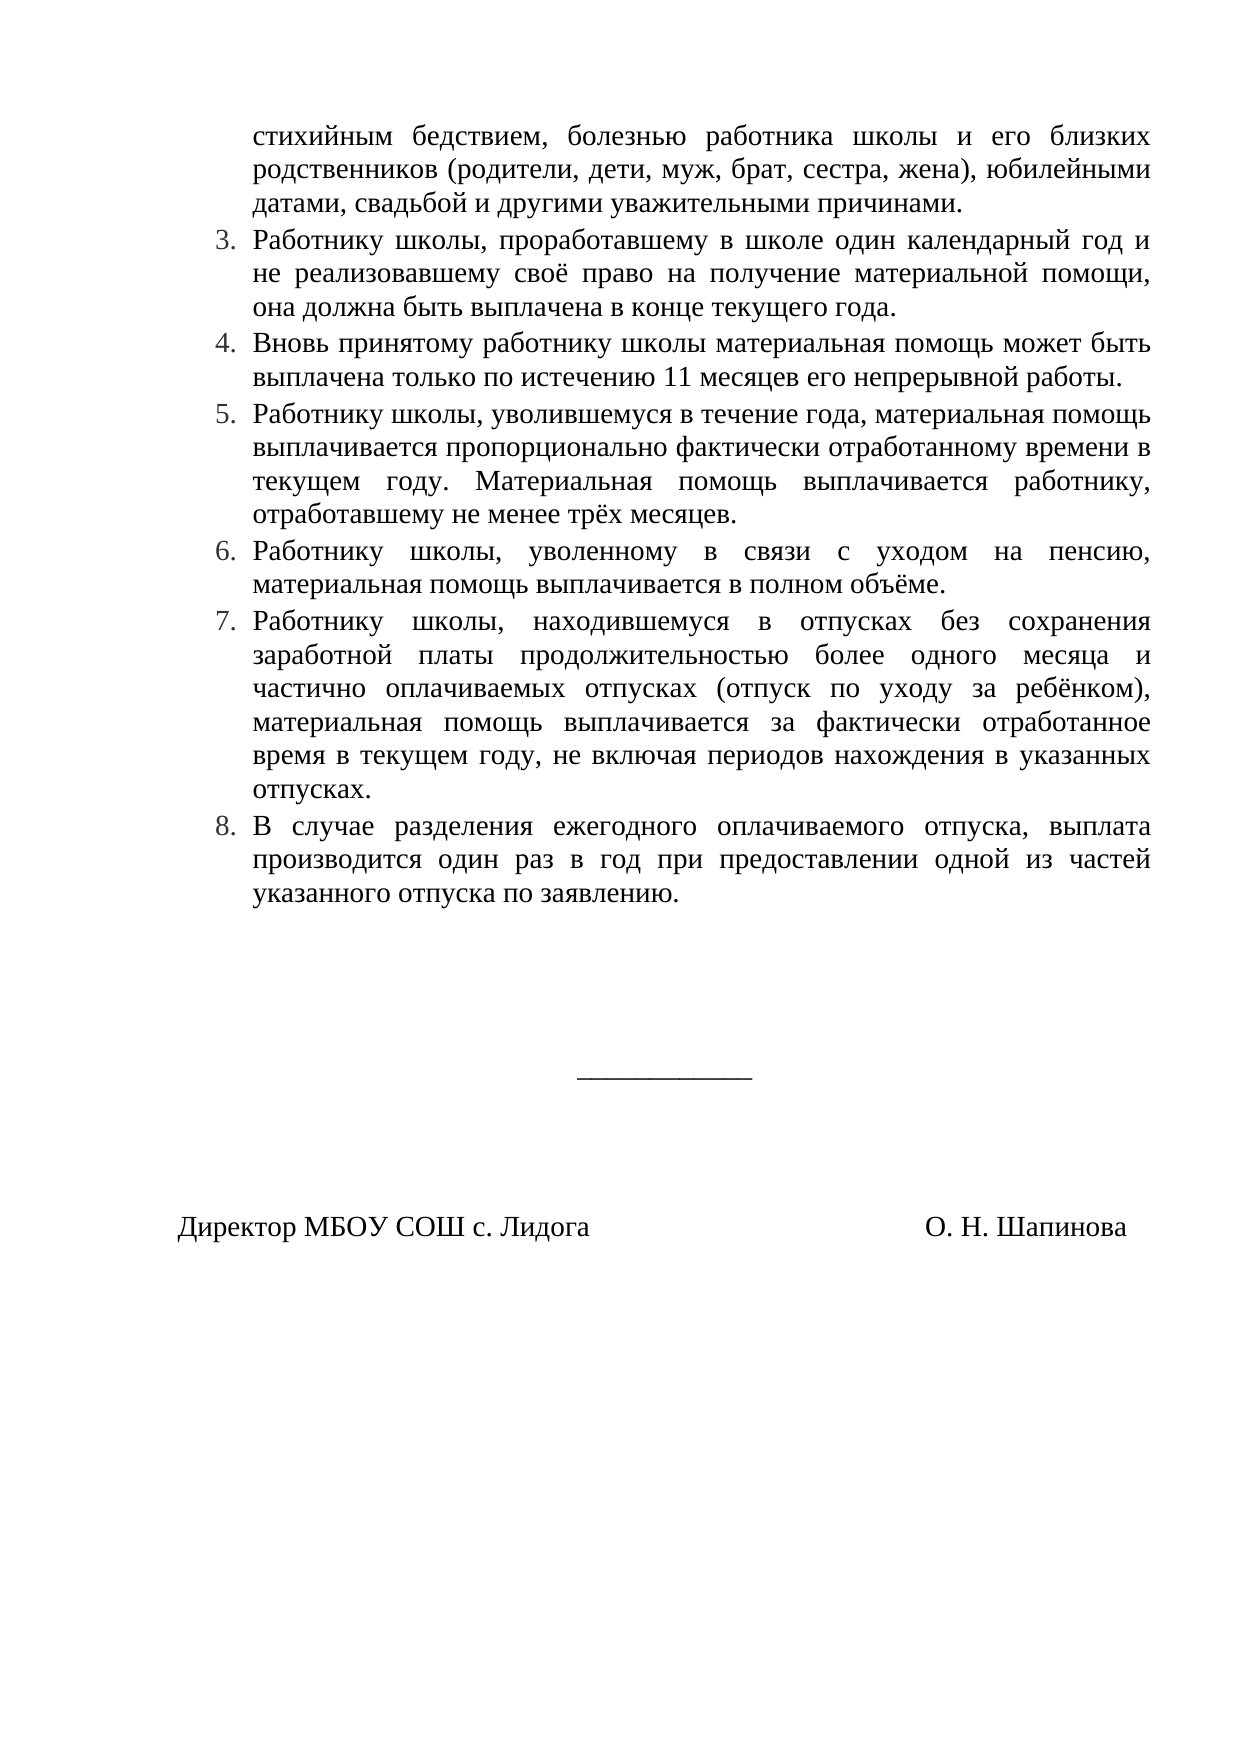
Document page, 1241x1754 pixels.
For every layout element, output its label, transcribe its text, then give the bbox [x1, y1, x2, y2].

list Работнику школы, проработавшему в школе один календарный год и не реализовавшему своё право на получение материальной помощи, она должна быть выплачена в конце текущего года. [215, 222, 1152, 322]
list Вновь принятому работнику школы материальная помощь может быть выплачена только по истечению 11 месяцев его непрерывной работы. [215, 326, 1152, 393]
list Работнику школы, уволенному в связи с уходом на пенсию, материальная помощь выплачивается в полном объёме. [215, 533, 1152, 600]
text ____________ [177, 1049, 1152, 1082]
list Работнику школы, уволившемуся в течение года, материальная помощь выплачивается пропорционально фактически отработанному времени в текущем году. Материальная помощь выплачивается работнику, отработавшему не менее трёх месяцев. [215, 396, 1152, 530]
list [215, 118, 1152, 219]
list В случае разделения ежегодного оплачиваемого отпуска, выплата производится один раз в год при предоставлении одной из частей указанного отпуска по заявлению. [215, 808, 1152, 908]
text Директор МБОУ СОШ с. Лидога О. Н. Шапинова [177, 1216, 1152, 1241]
list Работнику школы, находившемуся в отпусках без сохранения заработной платы продолжительностью более одного месяца и частично оплачиваемых отпусках (отпуск по уходу за ребёнком), материальная помощь выплачивается за фактически отработанное время в текущем году, не включая периодов нахождения в указанных отпусках. [215, 603, 1152, 804]
